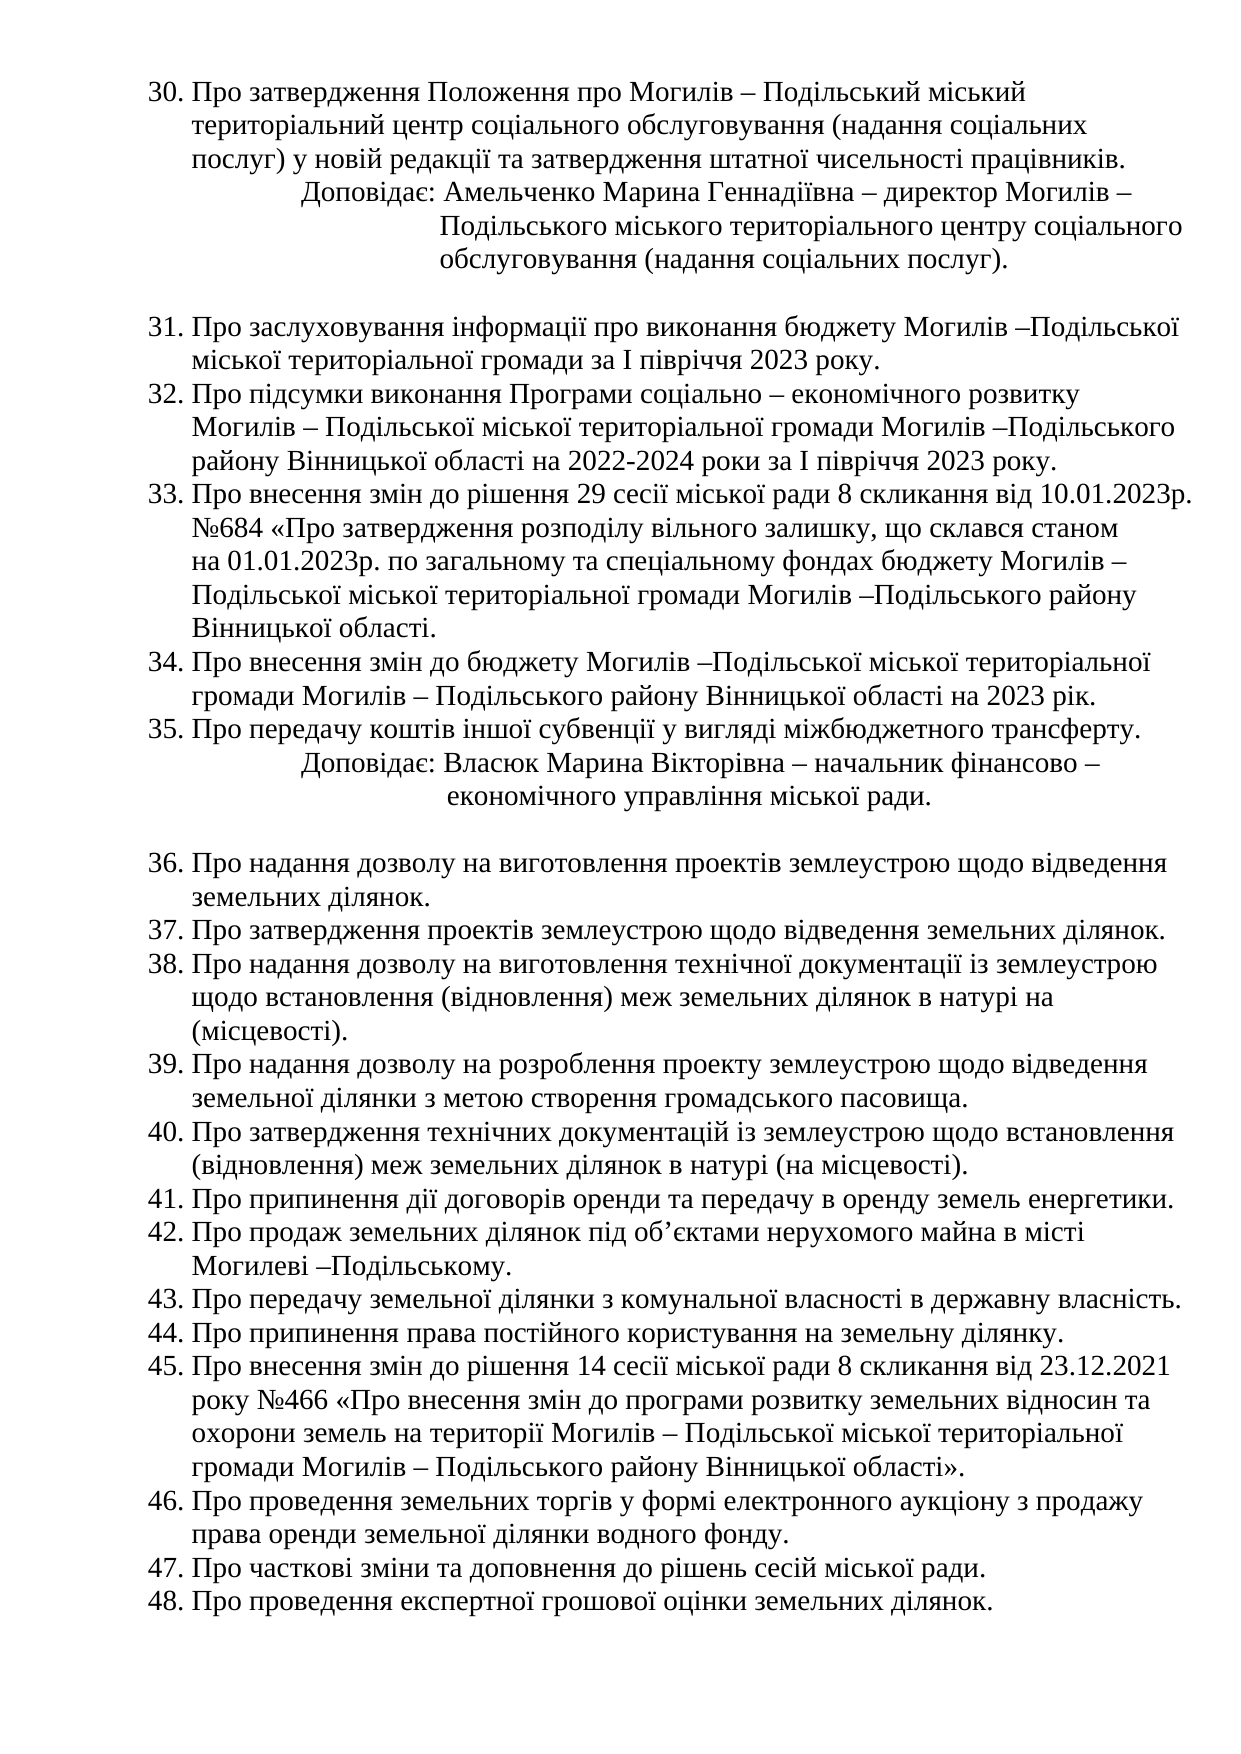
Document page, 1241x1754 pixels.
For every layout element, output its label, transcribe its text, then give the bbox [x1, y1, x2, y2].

text територіальний центр соціального обслуговування (надання соціальних [148, 107, 1196, 141]
text 32. Про підсумки виконання Програми соціально – економічного розвитку [148, 376, 1196, 409]
text 36. Про надання дозволу на виготовлення проектів землеустрою щодо відведення [148, 845, 1196, 879]
text 35. Про передачу коштів іншої субвенції у вигляді міжбюджетного трансферту. [148, 711, 1196, 745]
text права оренди земельної ділянки водного фонду. [148, 1516, 1196, 1550]
text 39. Про надання дозволу на розроблення проекту землеустрою щодо відведення [148, 1047, 1196, 1080]
text охорони земель на території Могилів – Подільської міської територіальної [148, 1416, 1196, 1449]
text району Вінницької області на 2022-2024 роки за І півріччя 2023 року. [148, 443, 1196, 476]
text Доповідає: Власюк Марина Вікторівна – начальник фінансово – [148, 745, 1196, 778]
text Доповідає: Амельченко Марина Геннадіївна – директор Могилів – [148, 174, 1196, 208]
text громади Могилів – Подільського району Вінницької області на 2023 рік. [148, 678, 1196, 711]
text 34. Про внесення змін до бюджету Могилів –Подільської міської територіальної [148, 644, 1196, 678]
text 38. Про надання дозволу на виготовлення технічної документації із землеустрою [148, 946, 1196, 979]
text №684 «Про затвердження розподілу вільного залишку, що склався станом [148, 510, 1196, 543]
text 43. Про передачу земельної ділянки з комунальної власності в державну власність. [148, 1281, 1196, 1315]
text щодо встановлення (відновлення) меж земельних ділянок в натурі на [148, 979, 1196, 1013]
text (відновлення) меж земельних ділянок в натурі (на місцевості). [148, 1147, 1196, 1181]
text Подільської міської територіальної громади Могилів –Подільського району [148, 577, 1196, 611]
text року №466 «Про внесення змін до програми розвитку земельних відносин та [148, 1382, 1196, 1416]
text 47. Про часткові зміни та доповнення до рішень сесій міської ради. [148, 1550, 1196, 1583]
text послуг) у новій редакції та затвердження штатної чисельності працівників. [148, 141, 1196, 174]
text 31. Про заслуховування інформації про виконання бюджету Могилів –Подільської [148, 309, 1196, 342]
text 41. Про припинення дії договорів оренди та передачу в оренду земель енергетики. [148, 1181, 1196, 1214]
text земельної ділянки з метою створення громадського пасовища. [148, 1080, 1196, 1114]
text 42. Про продаж земельних ділянок під об’єктами нерухомого майна в місті [148, 1214, 1196, 1248]
text 40. Про затвердження технічних документацій із землеустрою щодо встановлення [148, 1114, 1196, 1147]
text Подільського міського територіального центру соціального [148, 208, 1196, 242]
text 33. Про внесення змін до рішення 29 сесії міської ради 8 скликання від 10.01.2023р. [148, 476, 1196, 510]
text Могилів – Подільської міської територіальної громади Могилів –Подільського [148, 409, 1196, 443]
text економічного управління міської ради. [148, 778, 1196, 812]
text 48. Про проведення експертної грошової оцінки земельних ділянок. [148, 1583, 1196, 1617]
text 46. Про проведення земельних торгів у формі електронного аукціону з продажу [148, 1483, 1196, 1516]
text 37. Про затвердження проектів землеустрою щодо відведення земельних ділянок. [148, 912, 1196, 946]
text Могилеві –Подільському. [148, 1248, 1196, 1281]
text (місцевості). [148, 1013, 1196, 1047]
text на 01.01.2023р. по загальному та спеціальному фондах бюджету Могилів – [148, 543, 1196, 577]
text 30. Про затвердження Положення про Могилів – Подільський міський [148, 74, 1196, 107]
text Вінницької області. [148, 611, 1196, 644]
text 45. Про внесення змін до рішення 14 сесії міської ради 8 скликання від 23.12.2021 [148, 1348, 1196, 1382]
text земельних ділянок. [148, 879, 1196, 912]
text громади Могилів – Подільського району Вінницької області». [148, 1449, 1196, 1483]
text 44. Про припинення права постійного користування на земельну ділянку. [148, 1315, 1196, 1348]
text міської територіальної громади за І півріччя 2023 року. [148, 342, 1196, 376]
text обслуговування (надання соціальних послуг). [148, 242, 1196, 275]
